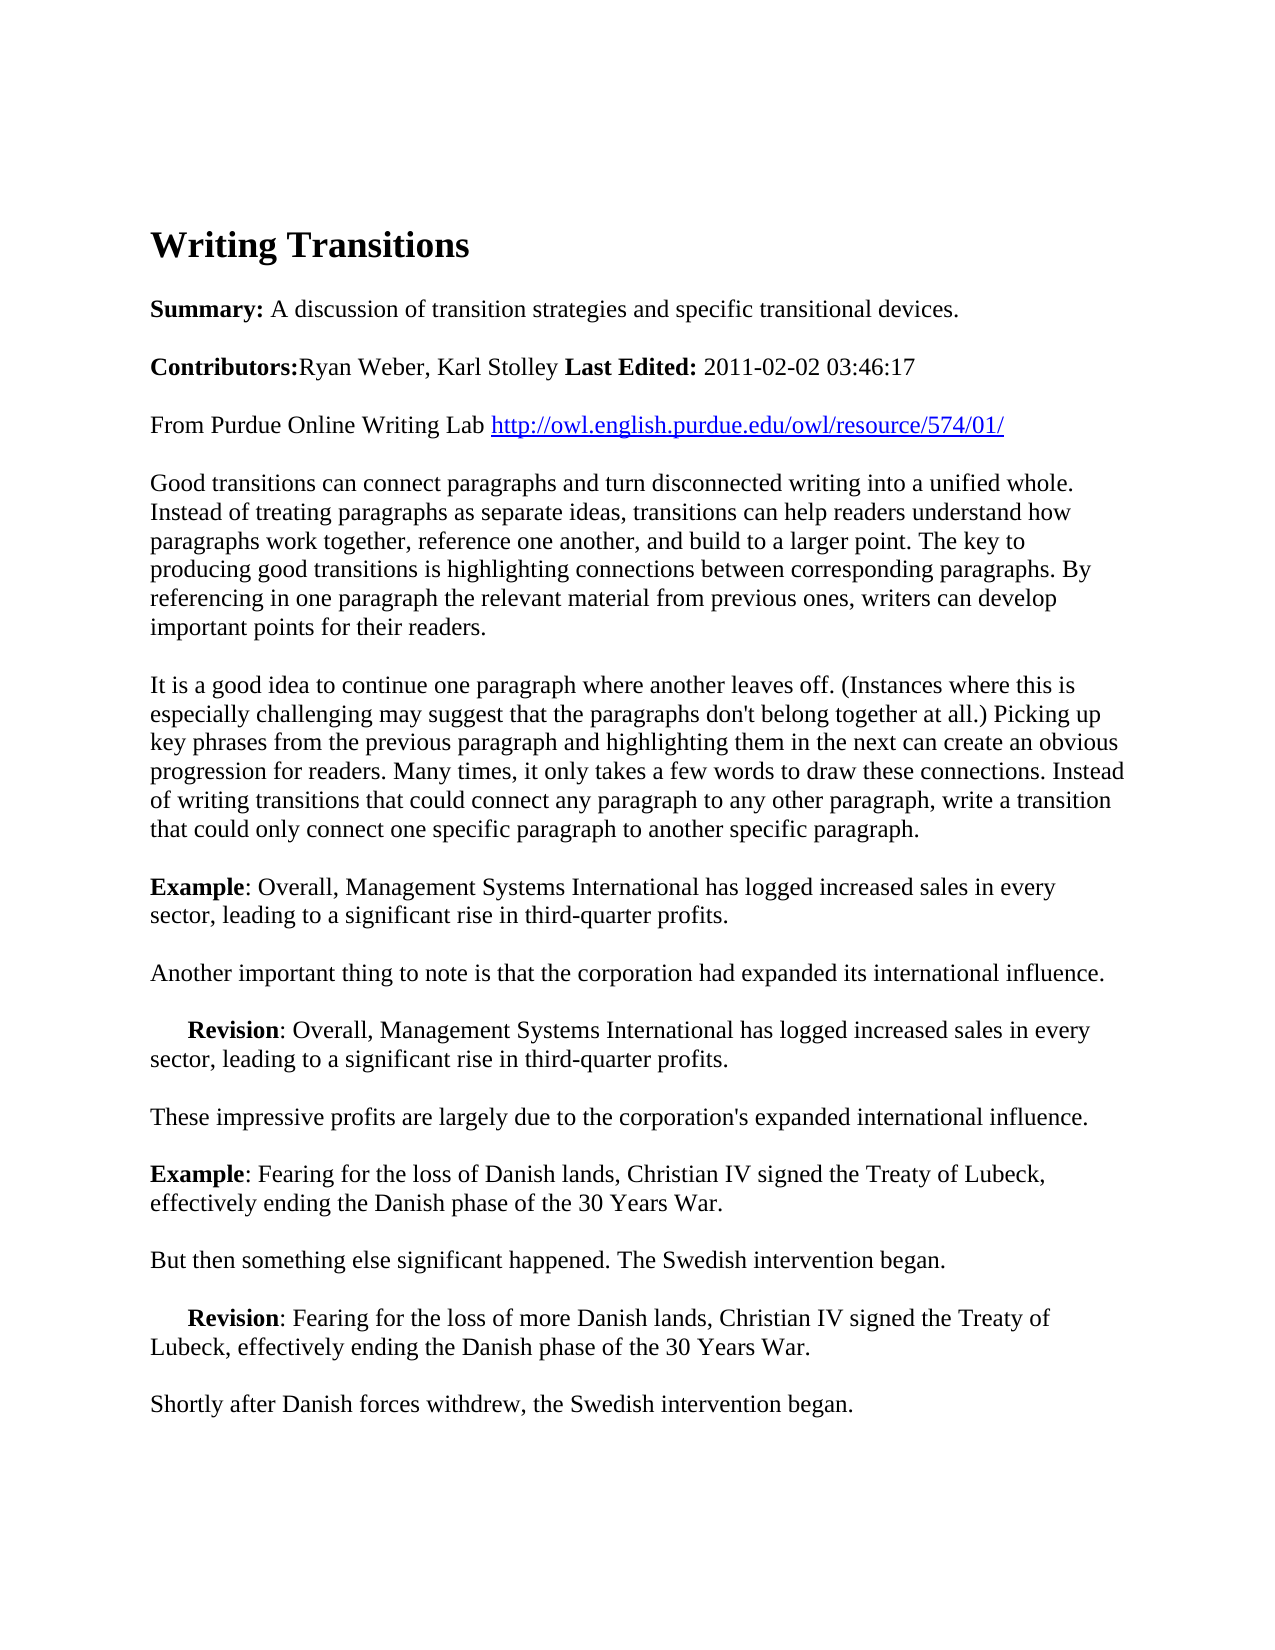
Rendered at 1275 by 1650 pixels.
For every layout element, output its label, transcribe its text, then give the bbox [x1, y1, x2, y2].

text Writing Transitions [150, 222, 1125, 265]
text Shortly after Danish forces withdrew, the Swedish intervention began. [150, 1389, 1125, 1418]
text It is a good idea to continue one paragraph where another leaves off. (Instances where this is especially challenging may suggest that the paragraphs don't belong together at all.) Picking up key phrases from the previous paragraph and highlighting them in the next can create an obvious progression for readers. Many times, it only takes a few words to draw these connections. Instead of writing transitions that could connect any paragraph to any other paragraph, write a transition that could only connect one specific paragraph to another specific paragraph. [150, 670, 1125, 842]
text Summary: A discussion of transition strategies and specific transitional devices. [150, 294, 1125, 323]
text These impressive profits are largely due to the corporation's expanded international influence. [150, 1102, 1125, 1130]
text Example: Overall, Management Systems International has logged increased sales in every sector, leading to a significant rise in third-quarter profits. [150, 872, 1125, 929]
text But then something else significant happened. The Swedish intervention began. [150, 1245, 1125, 1274]
text From Purdue Online Writing Lab http://owl.english.purdue.edu/owl/resource/574/01/ [150, 410, 1125, 439]
text Good transitions can connect paragraphs and turn disconnected writing into a unified whole. Instead of treating paragraphs as separate ideas, transitions can help readers understand how paragraphs work together, reference one another, and build to a larger point. The key to producing good transitions is highlighting connections between corresponding paragraphs. By referencing in one paragraph the relevant material from previous ones, writers can develop important points for their readers. [150, 468, 1125, 641]
text Another important thing to note is that the corporation had expanded its international influence. [150, 958, 1125, 987]
text Example: Fearing for the loss of Danish lands, Christian IV signed the Treaty of Lubeck, effectively ending the Danish phase of the 30 Years War. [150, 1159, 1125, 1217]
text Revision: Fearing for the loss of more Danish lands, Christian IV signed the Treaty of Lubeck, effectively ending the Danish phase of the 30 Years War. [150, 1303, 1125, 1360]
text Revision: Overall, Management Systems International has logged increased sales in every sector, leading to a significant rise in third-quarter profits. [150, 1015, 1125, 1073]
text Contributors:Ryan Weber, Karl Stolley Last Edited: 2011-02-02 03:46:17 [150, 352, 1125, 381]
